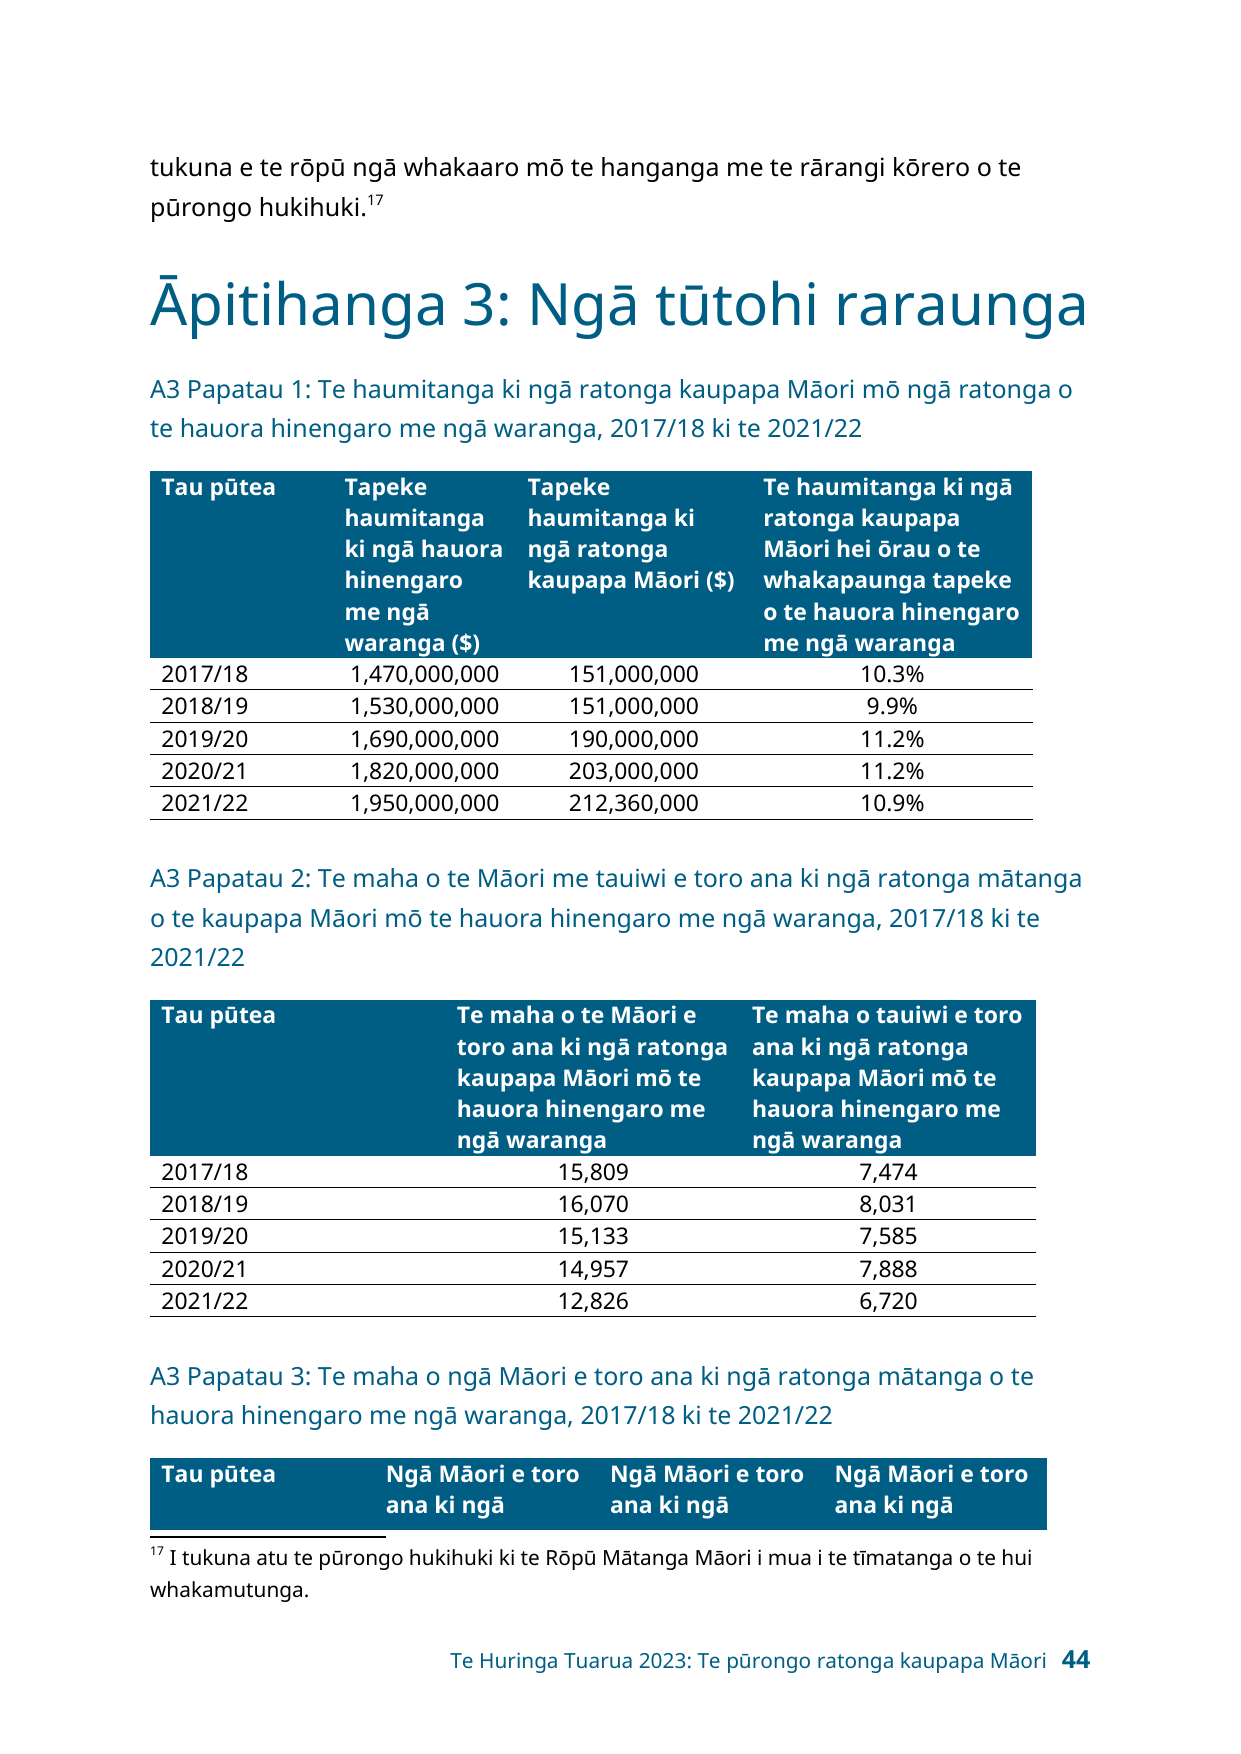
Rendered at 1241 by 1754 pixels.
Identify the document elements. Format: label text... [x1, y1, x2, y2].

table_cell 2018/19 [150, 690, 333, 722]
table_cell 9.9% [752, 690, 1032, 722]
table_header Te maha o tauiwi e toro ana ki ngā ratonga kaupapa Māori mō te hauora hinengaro me ngā waranga [741, 1000, 1036, 1156]
table_cell 11.2% [752, 755, 1032, 786]
table_cell 1,470,000,000 [333, 658, 516, 689]
table_cell 1,530,000,000 [333, 690, 516, 722]
text A3 Papatau 1: Te haumitanga ki ngā ratonga kaupapa Māori mō ngā ratonga o te hauora hinengaro me ngā waranga, 2017/18 ki te 2021/22 [150, 371, 1090, 444]
table_cell 151,000,000 [516, 658, 752, 689]
table_cell 190,000,000 [516, 723, 752, 754]
table_cell 16,070 [445, 1188, 741, 1219]
table_header Te haumitanga ki ngā ratonga kaupapa Māori hei ōrau o te whakapaunga tapeke o te hauora hinengaro me ngā waranga [752, 471, 1032, 658]
table_cell 1,950,000,000 [333, 787, 516, 818]
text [150, 150, 1090, 223]
table_cell 7,888 [741, 1253, 1036, 1284]
table_cell 14,957 [445, 1253, 741, 1284]
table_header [599, 1458, 823, 1530]
table_cell 15,133 [445, 1220, 741, 1252]
table_header Te maha o te Māori e toro ana ki ngā ratonga kaupapa Māori mō te hauora hinengaro me ngā waranga [445, 1000, 741, 1156]
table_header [823, 1458, 1047, 1530]
table_cell 151,000,000 [516, 690, 752, 722]
table_cell 7,474 [741, 1156, 1036, 1187]
table_cell 2019/20 [150, 1220, 445, 1252]
table_cell 15,809 [445, 1156, 741, 1187]
subtitle Āpitihanga 3: Ngā tūtohi raraunga [150, 263, 1090, 343]
text A3 Papatau 2: Te maha o te Māori me tauiwi e toro ana ki ngā ratonga mātanga o te kaupapa Māori mō te hauora hinengaro me ngā waranga, 2017/18 ki te 2021/22 [150, 861, 1090, 973]
table_cell 6,720 [741, 1285, 1036, 1316]
table_cell 2021/22 [150, 787, 333, 818]
table_cell 7,585 [741, 1220, 1036, 1252]
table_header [374, 1458, 599, 1530]
table_cell 212,360,000 [516, 787, 752, 818]
table_header Tapeke haumitanga ki ngā hauora hinengaro me ngā waranga ($) [333, 471, 516, 658]
table_cell 2020/21 [150, 1253, 445, 1284]
table_header Tapeke haumitanga ki ngā ratonga kaupapa Māori ($) [516, 471, 752, 658]
table_header Tau pūtea [150, 471, 333, 658]
table_cell 10.3% [752, 658, 1032, 689]
table_cell 11.2% [752, 723, 1032, 754]
table_cell 1,820,000,000 [333, 755, 516, 786]
table_cell 2017/18 [150, 658, 333, 689]
table_cell 1,690,000,000 [333, 723, 516, 754]
table_header Tau pūtea [150, 1000, 445, 1156]
table_cell 12,826 [445, 1285, 741, 1316]
table_cell 8,031 [741, 1188, 1036, 1219]
table_cell 2019/20 [150, 723, 333, 754]
table_cell 2017/18 [150, 1156, 445, 1187]
table_cell 10.9% [752, 787, 1032, 818]
table_cell 2018/19 [150, 1188, 445, 1219]
table_cell 203,000,000 [516, 755, 752, 786]
table_header Tau pūtea [150, 1458, 374, 1530]
table_cell 2020/21 [150, 755, 333, 786]
table_cell 2021/22 [150, 1285, 445, 1316]
text A3 Papatau 3: Te maha o ngā Māori e toro ana ki ngā ratonga mātanga o te hauora hinengaro me ngā waranga, 2017/18 ki te 2021/22 [150, 1359, 1090, 1432]
